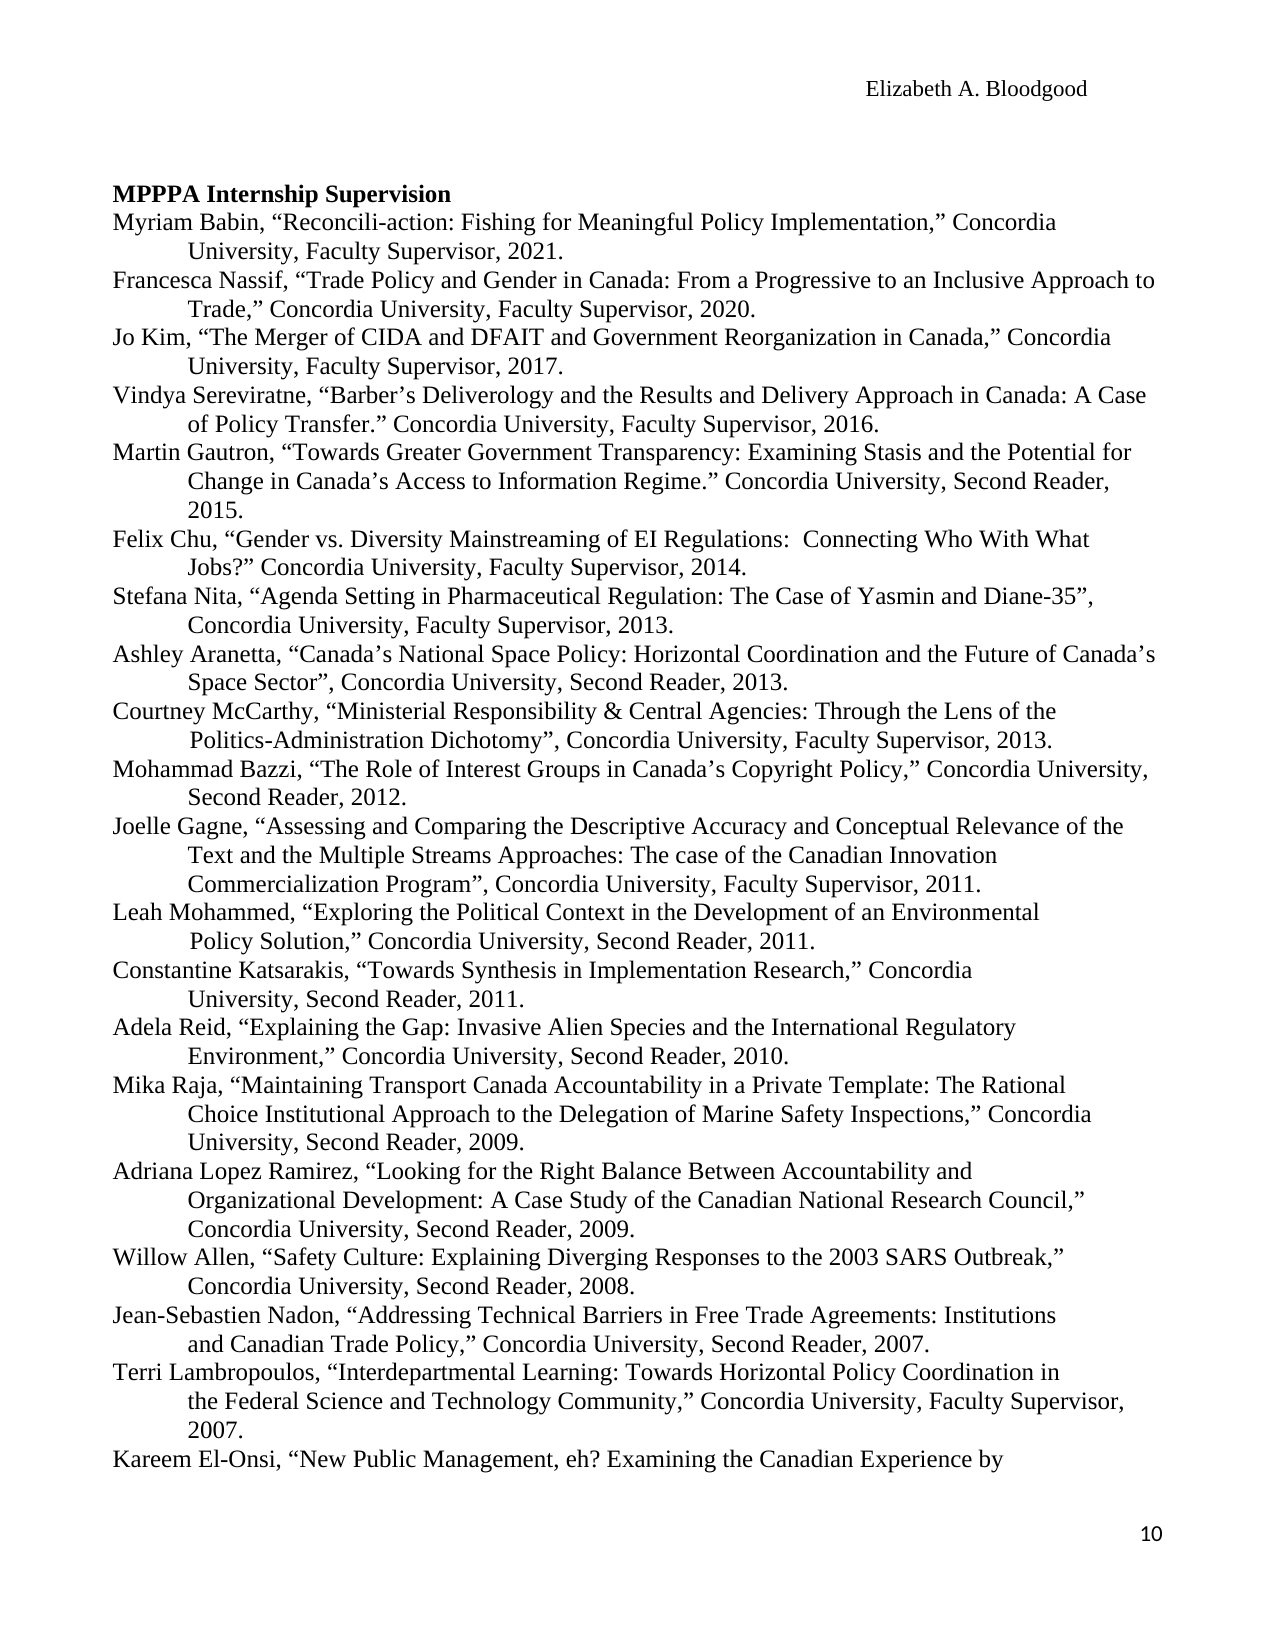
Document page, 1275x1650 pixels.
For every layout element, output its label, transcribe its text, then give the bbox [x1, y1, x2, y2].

text Politics-Administration Dichotomy”, Concordia University, Faculty Supervisor, 2013. [189, 725, 1162, 754]
text Jobs?” Concordia University, Faculty Supervisor, 2014. [112, 552, 1162, 581]
text Felix Chu, “Gender vs. Diversity Mainstreaming of EI Regulations: Connecting Who With What [112, 524, 1162, 552]
text Second Reader, 2012. [112, 782, 1162, 811]
text Jo Kim, “The Merger of CIDA and DFAIT and Government Reorganization in Canada,” Concordia [112, 322, 1162, 351]
text Francesca Nassif, “Trade Policy and Gender in Canada: From a Progressive to an Inclusive Approach to [112, 265, 1162, 294]
text Vindya Sereviratne, “Barber’s Deliverology and the Results and Delivery Approach in Canada: A Case [112, 380, 1162, 409]
text Stefana Nita, “Agenda Setting in Pharmaceutical Regulation: The Case of Yasmin and Diane-35”, [112, 581, 1162, 610]
text Environment,” Concordia University, Second Reader, 2010. [112, 1041, 1162, 1070]
text Adriana Lopez Ramirez, “Looking for the Right Balance Between Accountability and [112, 1156, 1162, 1185]
text Terri Lambropoulos, “Interdepartmental Learning: Towards Horizontal Policy Coordination in [112, 1357, 1162, 1386]
text of Policy Transfer.” Concordia University, Faculty Supervisor, 2016. [112, 409, 1162, 437]
text Adela Reid, “Explaining the Gap: Invasive Alien Species and the International Regulatory [112, 1012, 1162, 1041]
text MPPPA Internship Supervision [112, 179, 1162, 207]
text Martin Gautron, “Towards Greater Government Transparency: Examining Stasis and the Potential for [112, 437, 1162, 466]
text Text and the Multiple Streams Approaches: The case of the Canadian Innovation Commercialization Program”, Concordia University, Faculty Supervisor, 2011. [187, 840, 1162, 897]
text Concordia University, Faculty Supervisor, 2013. [112, 610, 1162, 639]
text Kareem El-Onsi, “New Public Management, eh? Examining the Canadian Experience by [112, 1444, 1162, 1472]
text Concordia University, Second Reader, 2008. [112, 1271, 1162, 1300]
text University, Faculty Supervisor, 2021. [112, 236, 1162, 265]
text Constantine Katsarakis, “Towards Synthesis in Implementation Research,” Concordia [112, 955, 1162, 984]
text Willow Allen, “Safety Culture: Explaining Diverging Responses to the 2003 SARS Outbreak,” [112, 1242, 1162, 1271]
text Change in Canada’s Access to Information Regime.” Concordia University, Second Reader, 2015. [187, 466, 1162, 524]
text Organizational Development: A Case Study of the Canadian National Research Council,” Concordia University, Second Reader, 2009. [187, 1185, 1162, 1242]
text Courtney McCarthy, “Ministerial Responsibility & Central Agencies: Through the Lens of the [112, 696, 1162, 725]
text Policy Solution,” Concordia University, Second Reader, 2011. [112, 926, 1162, 955]
text Leah Mohammed, “Exploring the Political Context in the Development of an Environmental [112, 897, 1162, 926]
text University, Faculty Supervisor, 2017. [112, 351, 1162, 380]
text Joelle Gagne, “Assessing and Comparing the Descriptive Accuracy and Conceptual Relevance of the [112, 811, 1162, 840]
text University, Second Reader, 2011. [112, 984, 1162, 1012]
text Choice Institutional Approach to the Delegation of Marine Safety Inspections,” Concordia University, Second Reader, 2009. [187, 1099, 1162, 1156]
text Myriam Babin, “Reconcili-action: Fishing for Meaningful Policy Implementation,” Concordia [112, 207, 1162, 236]
text the Federal Science and Technology Community,” Concordia University, Faculty Supervisor, 2007. [187, 1386, 1162, 1444]
text Jean-Sebastien Nadon, “Addressing Technical Barriers in Free Trade Agreements: Institutions [112, 1300, 1162, 1329]
text Mika Raja, “Maintaining Transport Canada Accountability in a Private Template: The Rational [112, 1070, 1162, 1099]
text Space Sector”, Concordia University, Second Reader, 2013. [112, 667, 1162, 696]
text and Canadian Trade Policy,” Concordia University, Second Reader, 2007. [112, 1329, 1162, 1357]
text Trade,” Concordia University, Faculty Supervisor, 2020. [187, 294, 1162, 322]
text Ashley Aranetta, “Canada’s National Space Policy: Horizontal Coordination and the Future of Canada’s [112, 639, 1162, 667]
text Mohammad Bazzi, “The Role of Interest Groups in Canada’s Copyright Policy,” Concordia University, [112, 754, 1162, 782]
